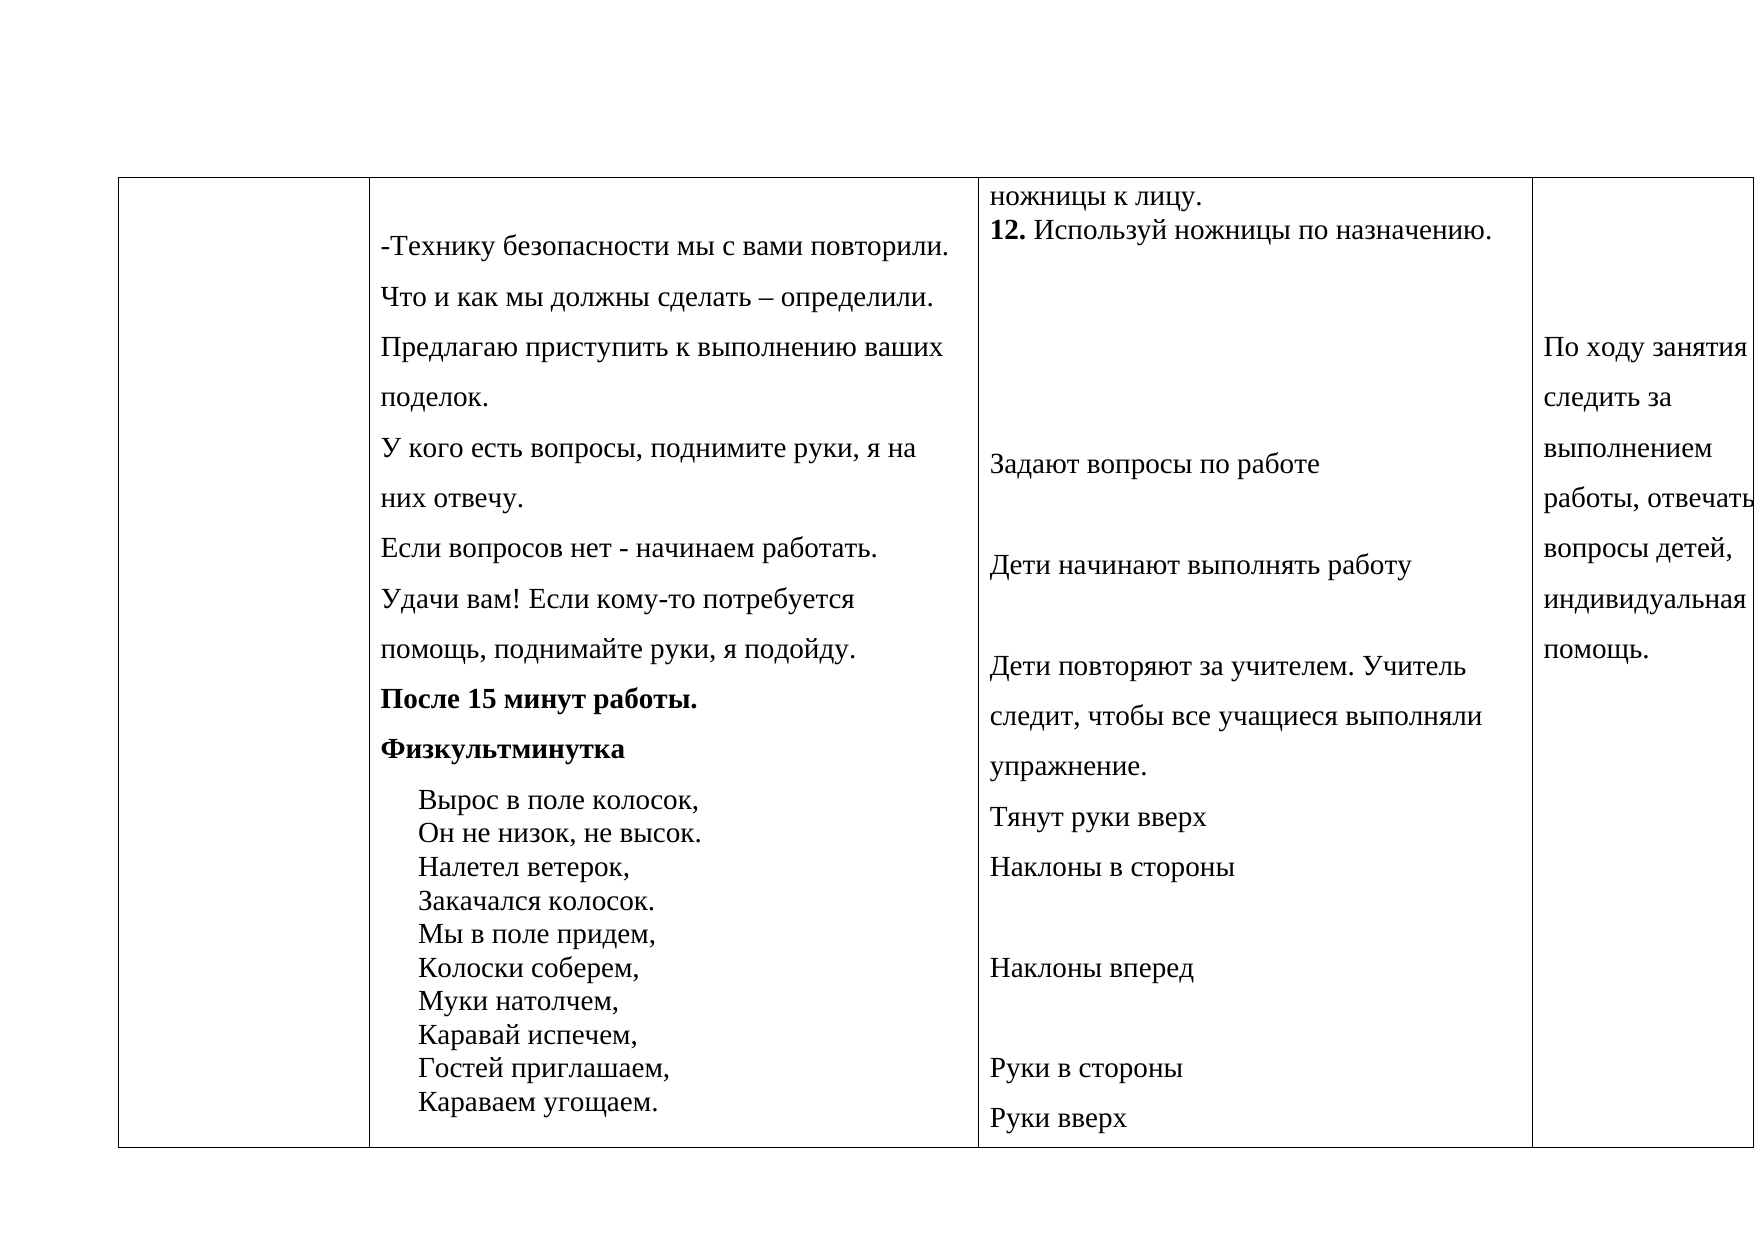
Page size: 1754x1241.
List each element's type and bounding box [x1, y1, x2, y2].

table_cell [370, 178, 978, 1147]
table_cell [1533, 178, 1753, 1147]
table_cell [979, 178, 1532, 1147]
table_cell [119, 178, 369, 1147]
